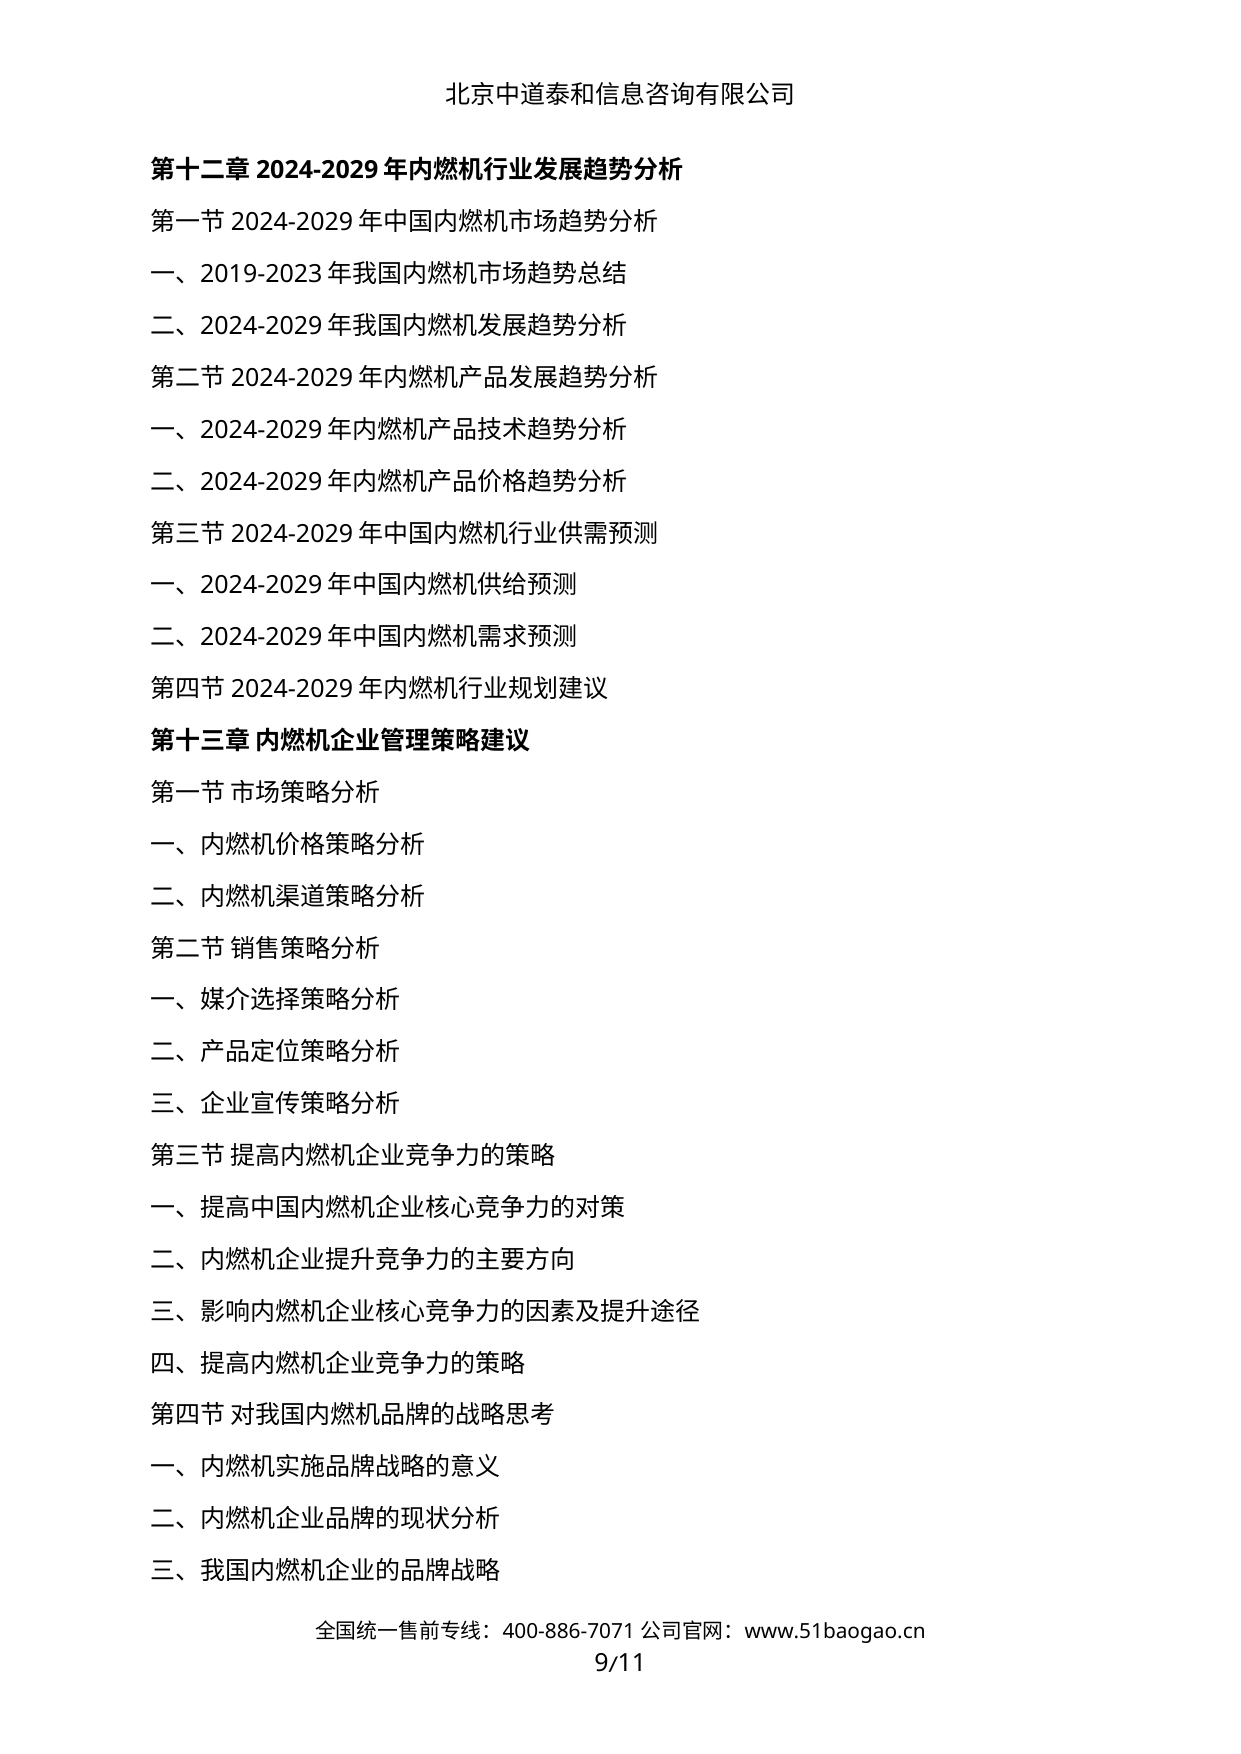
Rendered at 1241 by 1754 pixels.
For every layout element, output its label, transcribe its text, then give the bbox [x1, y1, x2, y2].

text 第四节 2024-2029年内燃机行业规划建议 [150, 669, 1090, 705]
text 一、2024-2029年内燃机产品技术趋势分析 [150, 409, 1090, 446]
text 二、2024-2029年我国内燃机发展趋势分析 [150, 306, 1090, 342]
text 一、提高中国内燃机企业核心竞争力的对策 [150, 1187, 1090, 1224]
text 二、2024-2029年内燃机产品价格趋势分析 [150, 461, 1090, 497]
text 二、产品定位策略分析 [150, 1032, 1090, 1068]
text 二、2024-2029年中国内燃机需求预测 [150, 617, 1090, 653]
text 一、内燃机价格策略分析 [150, 824, 1090, 861]
text 一、2019-2023年我国内燃机市场趋势总结 [150, 254, 1090, 290]
text 一、媒介选择策略分析 [150, 980, 1090, 1016]
text 第一节 2024-2029年中国内燃机市场趋势分析 [150, 202, 1090, 238]
text 第三节 提高内燃机企业竞争力的策略 [150, 1136, 1090, 1172]
text 第三节 2024-2029年中国内燃机行业供需预测 [150, 513, 1090, 549]
text 第十三章 内燃机企业管理策略建议 [150, 721, 1090, 757]
text 第四节 对我国内燃机品牌的战略思考 [150, 1395, 1090, 1431]
text 二、内燃机企业品牌的现状分析 [150, 1499, 1090, 1535]
text 四、提高内燃机企业竞争力的策略 [150, 1343, 1090, 1379]
text 一、内燃机实施品牌战略的意义 [150, 1447, 1090, 1483]
text 三、影响内燃机企业核心竞争力的因素及提升途径 [150, 1291, 1090, 1327]
text 一、2024-2029年中国内燃机供给预测 [150, 565, 1090, 601]
text 第二节 2024-2029年内燃机产品发展趋势分析 [150, 357, 1090, 394]
text 二、内燃机企业提升竞争力的主要方向 [150, 1239, 1090, 1276]
text 二、内燃机渠道策略分析 [150, 876, 1090, 912]
text 第十二章 2024-2029年内燃机行业发展趋势分析 [150, 150, 1090, 186]
text 三、企业宣传策略分析 [150, 1084, 1090, 1120]
text 第一节 市场策略分析 [150, 772, 1090, 809]
text 三、我国内燃机企业的品牌战略 [150, 1551, 1090, 1587]
text 第二节 销售策略分析 [150, 928, 1090, 964]
